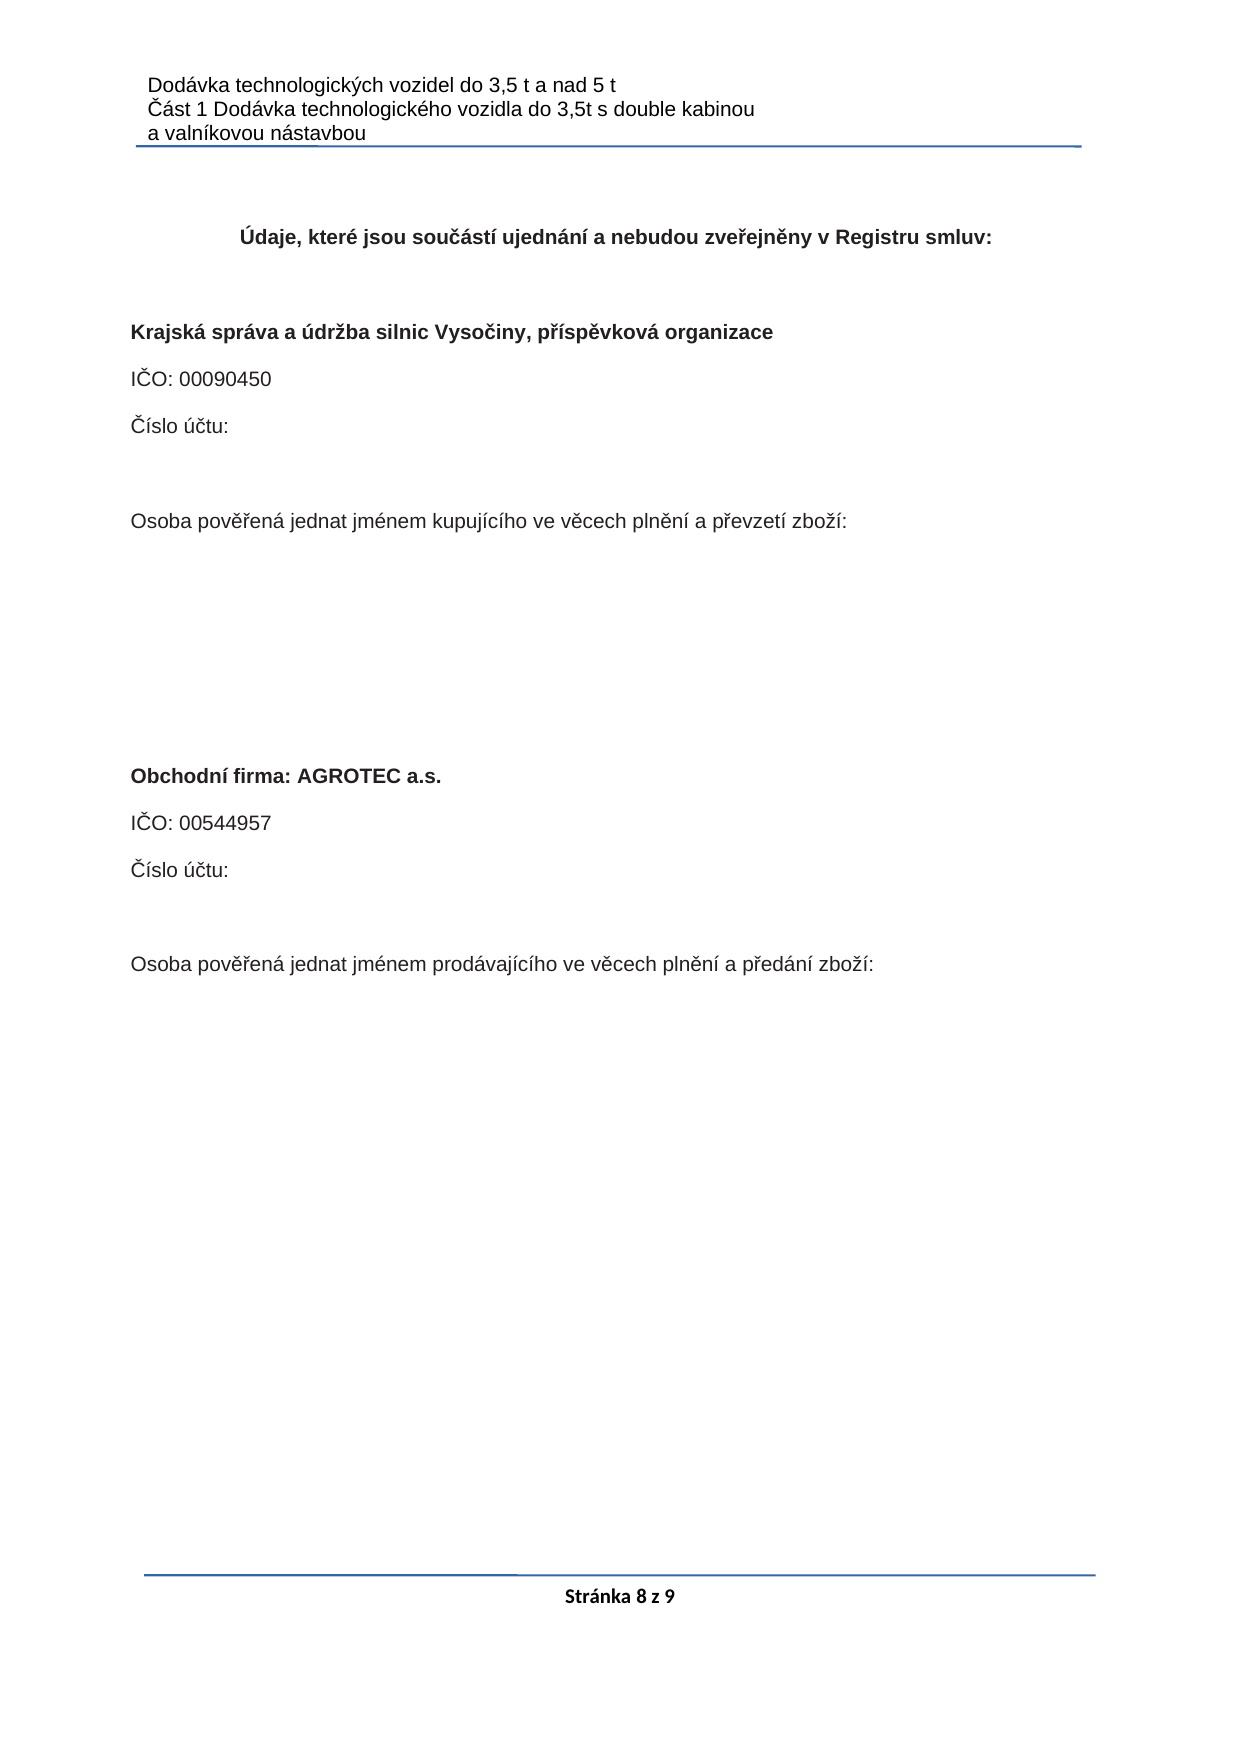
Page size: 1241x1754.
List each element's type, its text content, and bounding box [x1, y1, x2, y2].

text Číslo účtu: [130, 414, 1102, 438]
text Číslo účtu: [130, 857, 1102, 881]
text Osoba pověřená jednat jménem prodávajícího ve věcech plnění a předání zboží: [130, 952, 1102, 976]
text Údaje, které jsou součástí ujednání a nebudou zveřejněny v Registru smluv: [130, 225, 1102, 249]
text Krajská správa a údržba silnic Vysočiny, příspěvková organizace [130, 320, 1102, 344]
text Osoba pověřená jednat jménem kupujícího ve věcech plnění a převzetí zboží: [130, 508, 1102, 532]
text IČO: 00544957 [130, 811, 1102, 834]
text IČO: 00090450 [130, 367, 1102, 391]
text Obchodní firma: AGROTEC a.s. [130, 764, 1102, 788]
